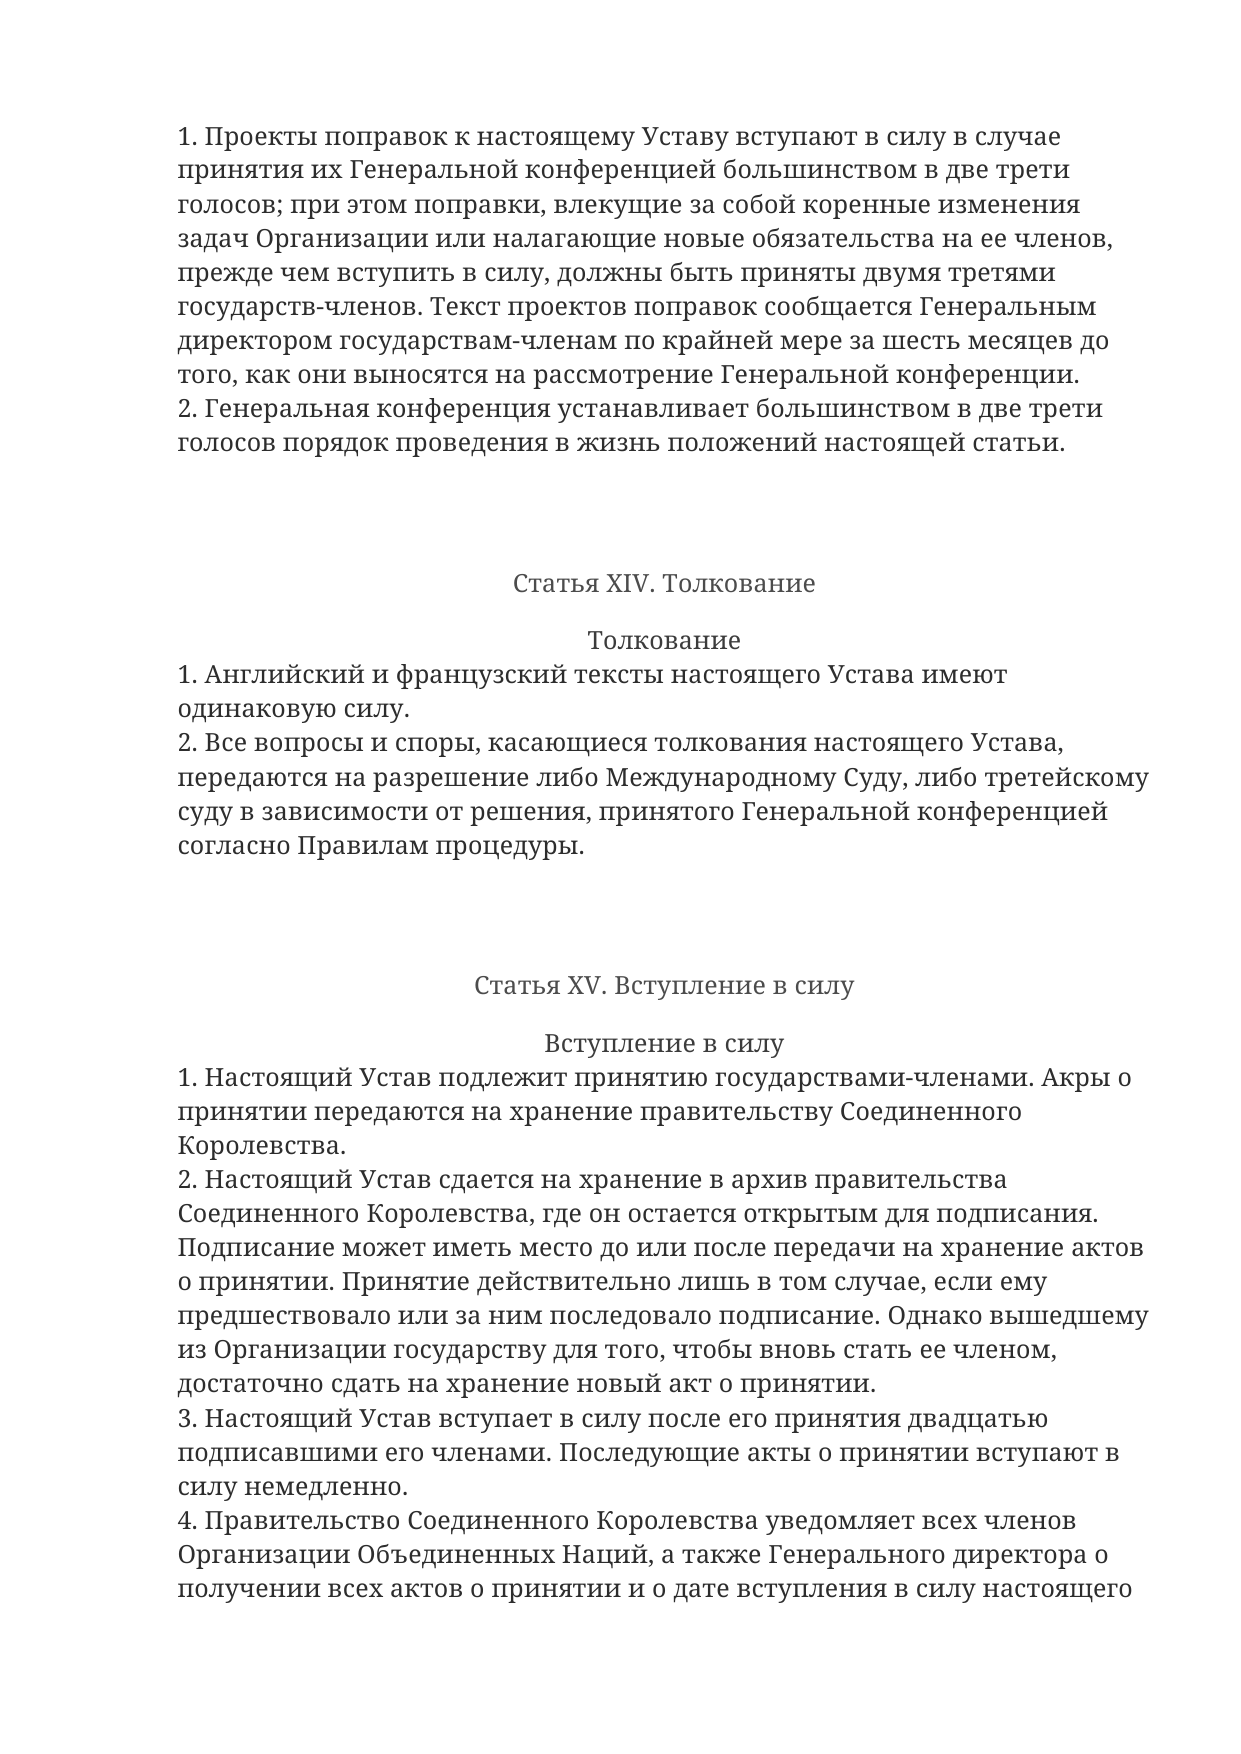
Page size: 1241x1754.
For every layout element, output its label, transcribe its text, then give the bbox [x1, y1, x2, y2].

text Толкование [177, 623, 1152, 657]
text 1. Английский и французский тексты настоящего Устава имеют одинаковую силу. [177, 657, 1152, 725]
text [177, 1502, 1152, 1604]
text 1. Настоящий Устав подлежит принятию государствами-членами. Акры о принятии передаются на хранение правительству Соединенного Королевства. [177, 1059, 1152, 1162]
text 1. Проекты поправок к настоящему Уставу вступают в силу в случае принятия их Генеральной конференцией большинством в две трети голосов; при этом поправки, влекущие за собой коренные изменения задач Организации или налагающие новые обязательства на ее членов, прежде чем вступить в силу, должны быть приняты двумя третями государств-членов. Текст проектов поправок сообщается Генеральным директором государствам-членам по крайней мере за шесть месяцев до того, как они выносятся на рассмотрение Генеральной конференции. [177, 118, 1152, 391]
text Статья XV. Вступление в силу [177, 968, 1152, 1002]
text Вступление в силу [177, 1026, 1152, 1059]
text 2. Все вопросы и споры, касающиеся толкования настоящего Устава, передаются на разрешение либо Международному Суду, либо третейскому суду в зависимости от решения, принятого Генеральной конференцией согласно Правилам процедуры. [177, 725, 1152, 929]
text Статья XIV. Толкование [177, 565, 1152, 599]
text 3. Настоящий Устав вступает в силу после его принятия двадцатью подписавшими его членами. Последующие акты о принятии вступают в силу немедленно. [177, 1400, 1152, 1502]
text 2. Генеральная конференция устанавливает большинством в две трети голосов порядок проведения в жизнь положений настоящей статьи. [177, 391, 1152, 526]
text 2. Настоящий Устав сдается на хранение в архив правительства Соединенного Королевства, где он остается открытым для подписания. Подписание может иметь место до или после передачи на хранение актов о принятии. Принятие действительно лишь в том случае, если ему предшествовало или за ним последовало подписание. Однако вышедшему из Организации государству для того, чтобы вновь стать ее членом, достаточно сдать на хранение новый акт о принятии. [177, 1162, 1152, 1400]
